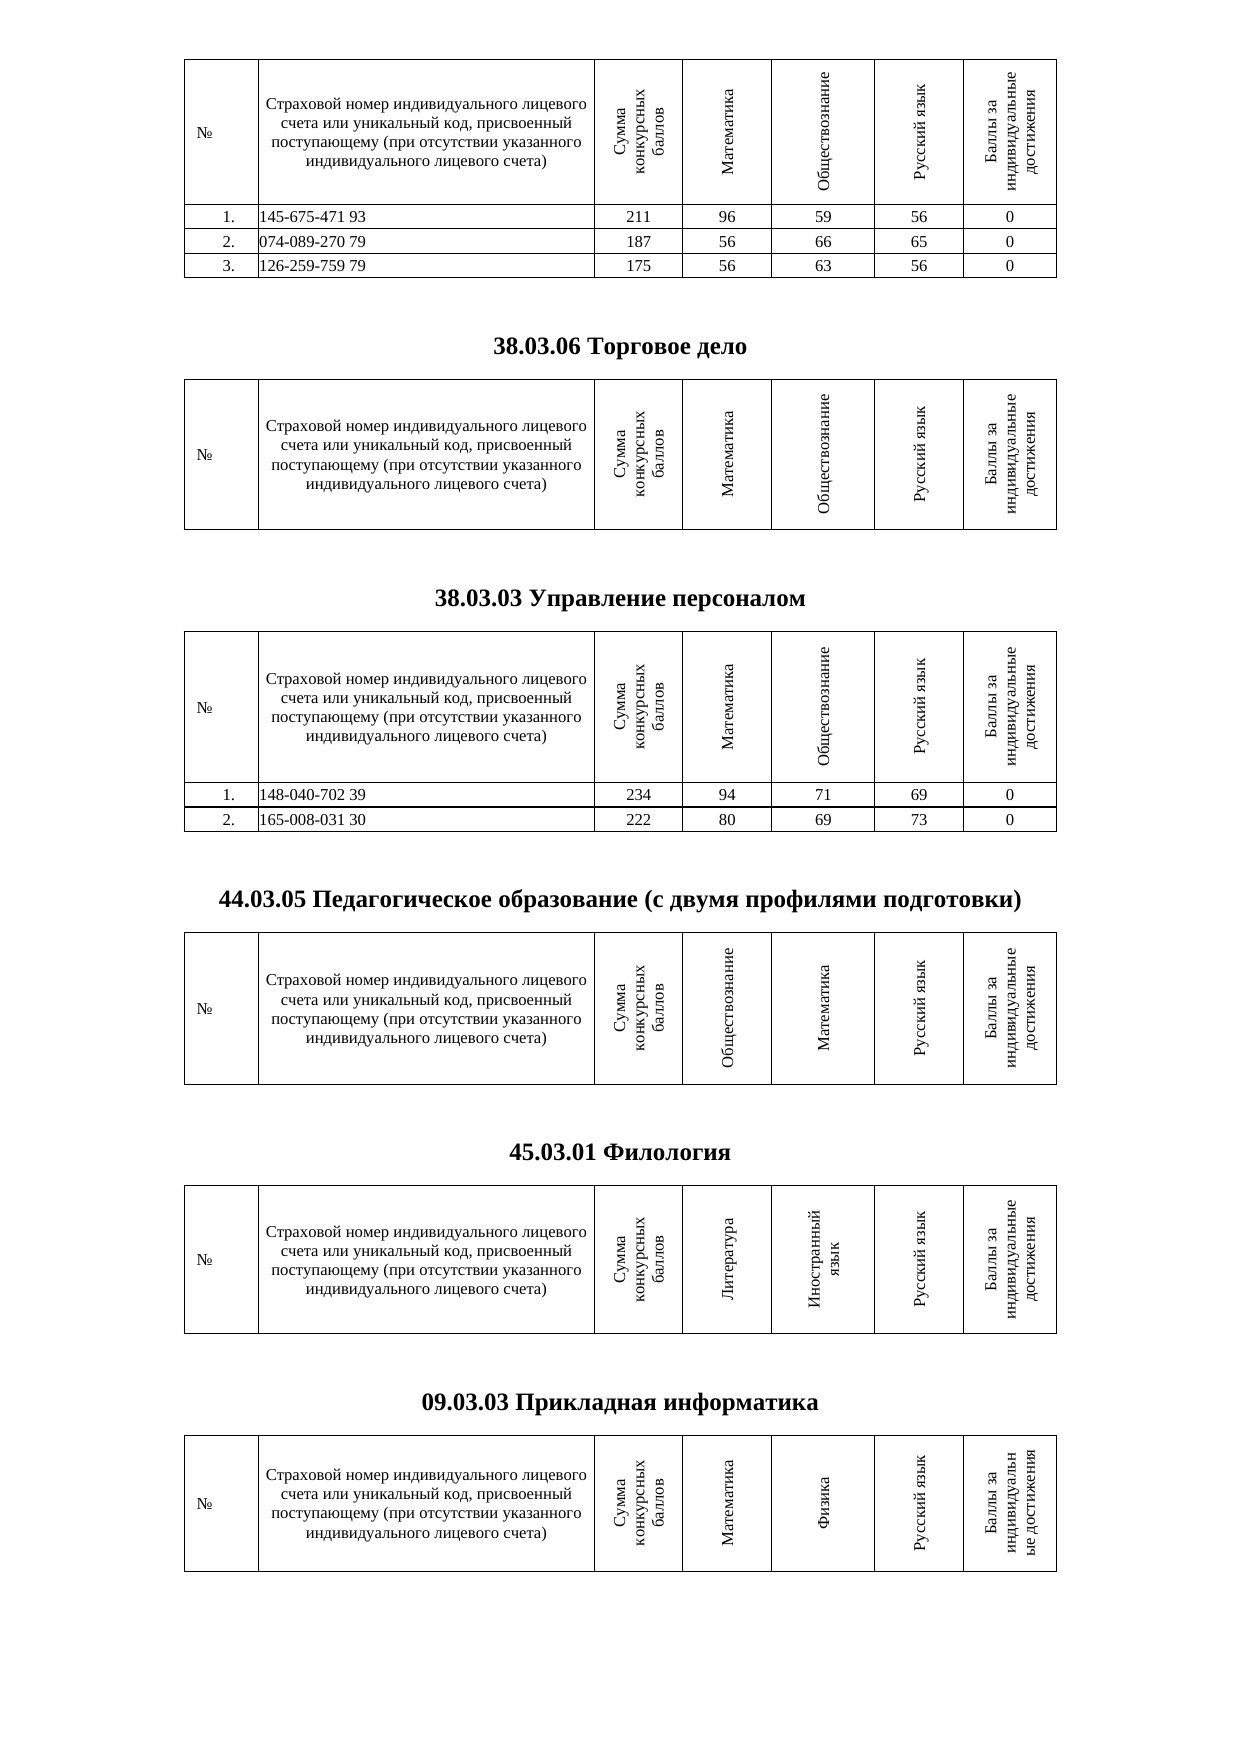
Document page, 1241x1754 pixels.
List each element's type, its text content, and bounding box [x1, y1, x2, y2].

table_cell 0 [964, 205, 1056, 228]
table_header Математика [772, 933, 874, 1084]
table_header Сумма конкурсных баллов [595, 632, 682, 782]
table_header Обществознание [772, 60, 874, 204]
table_header Сумма конкурсных баллов [595, 1436, 682, 1571]
table_cell 56 [875, 205, 963, 228]
table_cell 94 [683, 783, 771, 806]
table_header Сумма конкурсных баллов [595, 1186, 682, 1333]
table_header Русский язык [875, 1186, 963, 1333]
table_header Математика [683, 632, 771, 782]
table_cell 73 [875, 808, 963, 831]
table_cell 0 [964, 229, 1056, 253]
table_cell 211 [595, 205, 682, 228]
table_cell 234 [595, 783, 682, 806]
table_cell 0 [964, 254, 1056, 277]
table_cell 148-040-702 39 [259, 783, 594, 806]
table_cell 145-675-471 93 [259, 205, 594, 228]
table_cell 56 [683, 229, 771, 253]
table_cell [185, 205, 258, 228]
table_cell 165-008-031 30 [259, 808, 594, 831]
table_header Обществознание [772, 632, 874, 782]
table_header Обществознание [683, 933, 771, 1084]
table_cell 63 [772, 254, 874, 277]
table_cell 126-259-759 79 [259, 254, 594, 277]
table_header Математика [683, 1436, 771, 1571]
table_header Иностранный язык [772, 1186, 874, 1333]
text 09.03.03 Прикладная информатика [59, 1387, 1181, 1416]
table_cell [185, 783, 258, 806]
table_cell 96 [683, 205, 771, 228]
table_header Баллы за индивидуальные достижения [964, 933, 1056, 1084]
table_cell 66 [772, 229, 874, 253]
table_header № [185, 380, 258, 529]
table_cell 80 [683, 808, 771, 831]
table_header Баллы за индивидуальные достижения [964, 632, 1056, 782]
table_header Баллы за индивидуальные достижения [964, 1436, 1056, 1571]
table_cell [185, 254, 258, 277]
table_cell 187 [595, 229, 682, 253]
table_header № [185, 632, 258, 782]
table_header Русский язык [875, 380, 963, 529]
table_cell 69 [772, 808, 874, 831]
table_cell 56 [683, 254, 771, 277]
table_header Русский язык [875, 933, 963, 1084]
table_header № [185, 933, 258, 1084]
table_header Сумма конкурсных баллов [595, 933, 682, 1084]
table_cell 56 [875, 254, 963, 277]
table_cell 69 [875, 783, 963, 806]
table_header Сумма конкурсных баллов [595, 60, 682, 204]
table_cell 65 [875, 229, 963, 253]
table_header № [185, 1436, 258, 1571]
text 38.03.06 Торговое дело [59, 331, 1181, 359]
table_header Математика [683, 60, 771, 204]
table_header Баллы за индивидуальные достижения [964, 1186, 1056, 1333]
table_header Баллы за индивидуальные достижения [964, 60, 1056, 204]
table_header Баллы за индивидуальные достижения [964, 380, 1056, 529]
table_cell 222 [595, 808, 682, 831]
table_header Литература [683, 1186, 771, 1333]
table_header Сумма конкурсных баллов [595, 380, 682, 529]
text 38.03.03 Управление персоналом [59, 583, 1181, 612]
table_cell [185, 229, 258, 253]
table_cell 074-089-270 79 [259, 229, 594, 253]
table_header Русский язык [875, 60, 963, 204]
table_cell 175 [595, 254, 682, 277]
table_header Математика [683, 380, 771, 529]
text 44.03.05 Педагогическое образование (с двумя профилями подготовки) [59, 884, 1181, 913]
table_header № [185, 1186, 258, 1333]
table_cell [185, 808, 258, 831]
table_header Русский язык [875, 632, 963, 782]
table_header Обществознание [772, 380, 874, 529]
table_header Русский язык [875, 1436, 963, 1571]
table_header № [185, 60, 258, 204]
table_cell 0 [964, 808, 1056, 831]
table_cell 59 [772, 205, 874, 228]
text 45.03.01 Филология [59, 1137, 1181, 1166]
table_cell 0 [964, 783, 1056, 806]
table_cell 71 [772, 783, 874, 806]
table_header Физика [772, 1436, 874, 1571]
